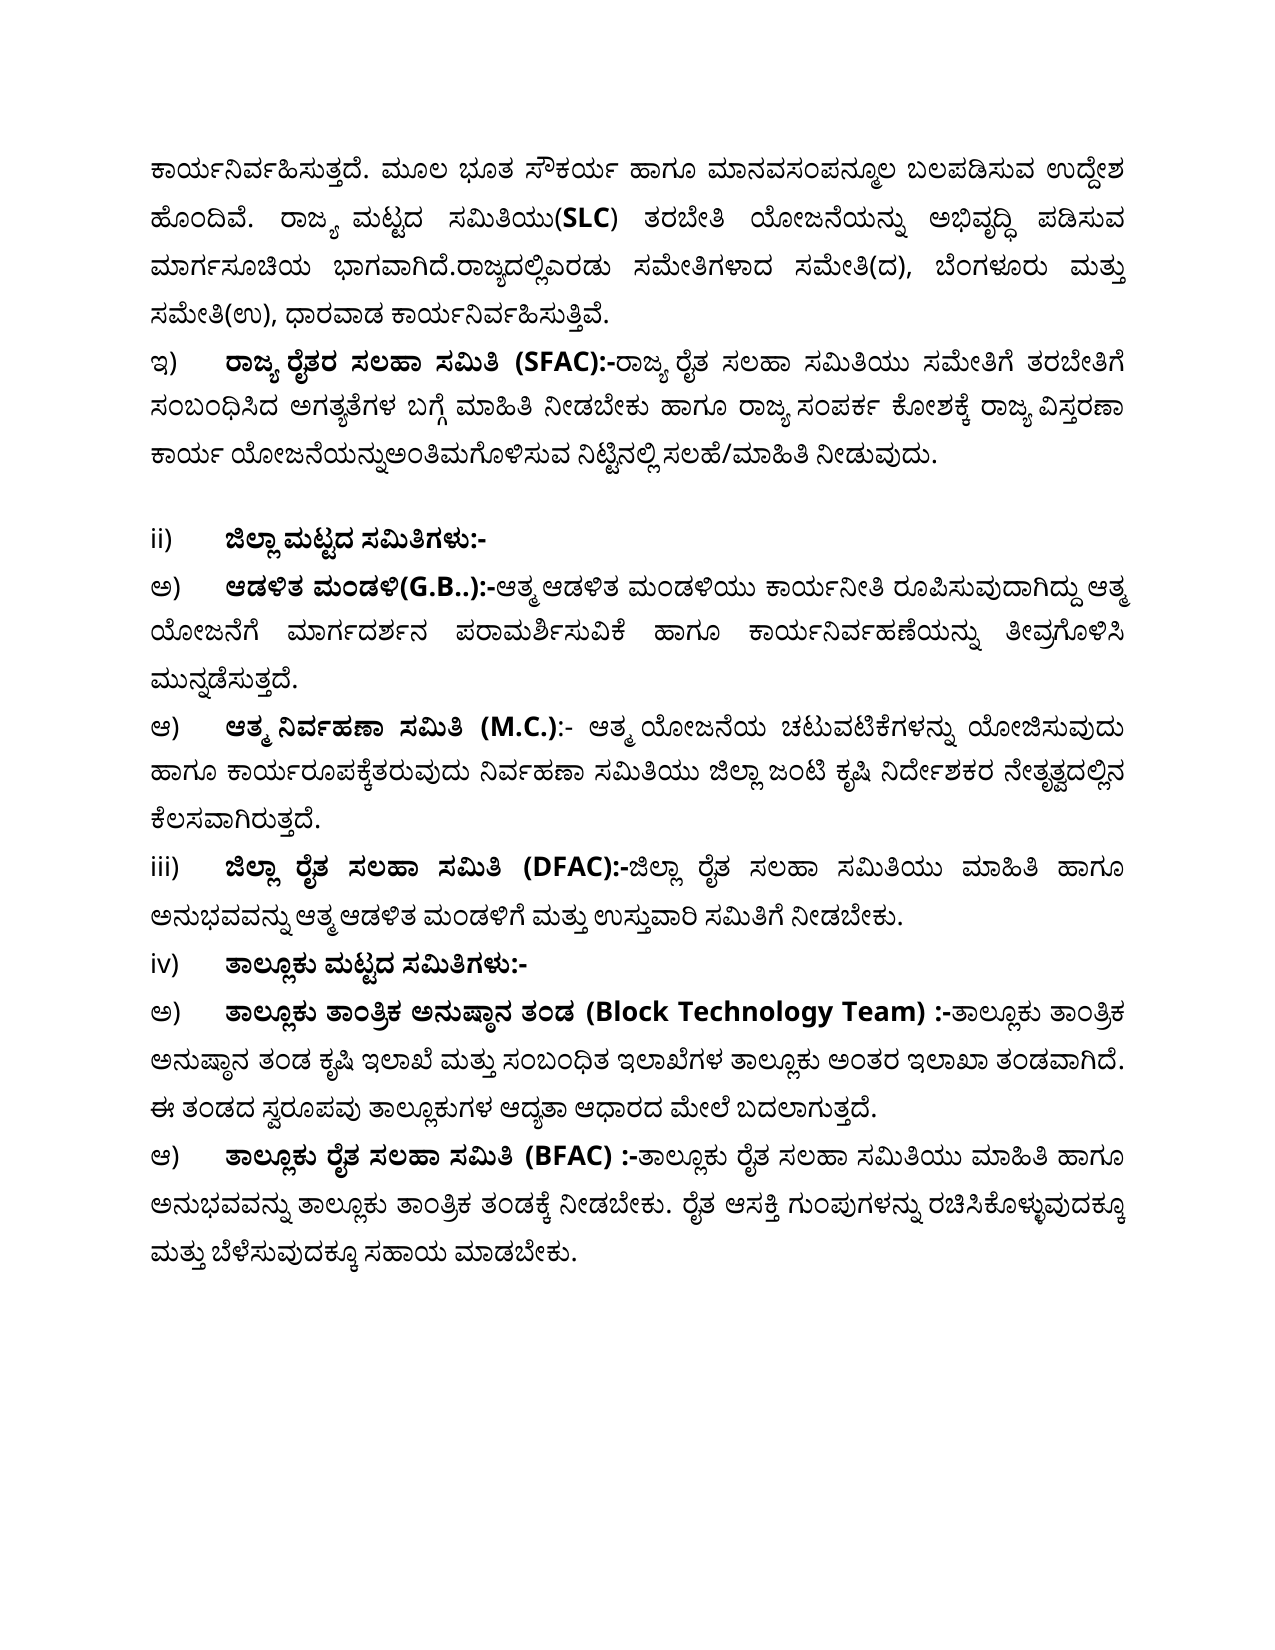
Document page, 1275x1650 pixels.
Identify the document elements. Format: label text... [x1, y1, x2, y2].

text ಇ) ರಾಜ್ಯ ರೈತರ ಸಲಹಾ ಸಮಿತಿ (SFAC):-ರಾಜ್ಯ ರೈತ ಸಲಹಾ ಸಮಿತಿಯು ಸಮೇತಿಗೆ ತರಬೇತಿಗೆ ಸಂಬಂಧಿಸಿದ ಅಗತ್ಯತೆಗಳ ಬಗ್ಗೆ ಮಾಹಿತಿ ನೀಡಬೇಕು ಹಾಗೂ ರಾಜ್ಯ ಸಂಪರ್ಕ ಕೋಶಕ್ಕೆ ರಾಜ್ಯ ವಿಸ್ತರಣಾ ಕಾರ್ಯ ಯೋಜನೆಯನ್ನುಅಂತಿಮಗೊಳಿಸುವ ನಿಟ್ಟಿನಲ್ಲಿ ಸಲಹೆ/ಮಾಹಿತಿ ನೀಡುವುದು. [150, 342, 1125, 483]
text ii) ಜಿಲ್ಲಾ ಮಟ್ಟದ ಸಮಿತಿಗಳು:- [150, 519, 1125, 568]
text iii) ಜಿಲ್ಲಾ ರೈತ ಸಲಹಾ ಸಮಿತಿ (DFAC):-ಜಿಲ್ಲಾ ರೈತ ಸಲಹಾ ಸಮಿತಿಯು ಮಾಹಿತಿ ಹಾಗೂ ಅನುಭವವನ್ನು ಆತ್ಮ ಆಡಳಿತ ಮಂಡಳಿಗೆ ಮತ್ತು ಉಸ್ತುವಾರಿ ಸಮಿತಿಗೆ ನೀಡಬೇಕು. [150, 848, 1125, 944]
text ಅ) ಆಡಳಿತ ಮಂಡಳಿ(G.B..):-ಆತ್ಮ ಆಡಳಿತ ಮಂಡಳಿಯು ಕಾರ್ಯನೀತಿ ರೂಪಿಸುವುದಾಗಿದ್ದು ಆತ್ಮ ಯೋಜನೆಗೆ ಮಾರ್ಗದರ್ಶನ ಪರಾಮರ್ಶಿಸುವಿಕೆ ಹಾಗೂ ಕಾರ್ಯನಿರ್ವಹಣೆಯನ್ನು ತೀವ್ರಗೊಳಿಸಿ ಮುನ್ನಡೆಸುತ್ತದೆ. [150, 568, 1125, 708]
text iv) ತಾಲ್ಲೂಕು ಮಟ್ಟದ ಸಮಿತಿಗಳು:- [150, 944, 1125, 992]
text ಆ) ಆತ್ಮ ನಿರ್ವಹಣಾ ಸಮಿತಿ (M.C.):- ಆತ್ಮ ಯೋಜನೆಯ ಚಟುವಟಿಕೆಗಳನ್ನು ಯೋಜಿಸುವುದು ಹಾಗೂ ಕಾರ್ಯರೂಪಕ್ಕೆತರುವುದು ನಿರ್ವಹಣಾ ಸಮಿತಿಯು ಜಿಲ್ಲಾ ಜಂಟಿ ಕೃಷಿ ನಿರ್ದೇಶಕರ ನೇತೃತ್ವದಲ್ಲಿನ ಕೆಲಸವಾಗಿರುತ್ತದೆ. [150, 708, 1125, 848]
text ಆ) ತಾಲ್ಲೂಕು ರೈತ ಸಲಹಾ ಸಮಿತಿ (BFAC) :-ತಾಲ್ಲೂಕು ರೈತ ಸಲಹಾ ಸಮಿತಿಯು ಮಾಹಿತಿ ಹಾಗೂ ಅನುಭವವನ್ನು ತಾಲ್ಲೂಕು ತಾಂತ್ರಿಕ ತಂಡಕ್ಕೆ ನೀಡಬೇಕು. ರೈತ ಆಸಕ್ತಿ ಗುಂಪುಗಳನ್ನು ರಚಿಸಿಕೊಳ್ಳುವುದಕ್ಕೂ ಮತ್ತು ಬೆಳೆಸುವುದಕ್ಕೂ ಸಹಾಯ ಮಾಡಬೇಕು. [150, 1137, 1125, 1281]
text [150, 150, 1125, 342]
text ಅ) ತಾಲ್ಲೂಕು ತಾಂತ್ರಿಕ ಅನುಷ್ಠಾನ ತಂಡ (Block Technology Team) :-ತಾಲ್ಲೂಕು ತಾಂತ್ರಿಕ ಅನುಷ್ಠಾನ ತಂಡ ಕೃಷಿ ಇಲಾಖೆ ಮತ್ತು ಸಂಬಂಧಿತ ಇಲಾಖೆಗಳ ತಾಲ್ಲೂಕು ಅಂತರ ಇಲಾಖಾ ತಂಡವಾಗಿದೆ. ಈ ತಂಡದ ಸ್ವರೂಪವು ತಾಲ್ಲೂಕುಗಳ ಆದ್ಯತಾ ಆಧಾರದ ಮೇಲೆ ಬದಲಾಗುತ್ತದೆ. [150, 992, 1125, 1137]
